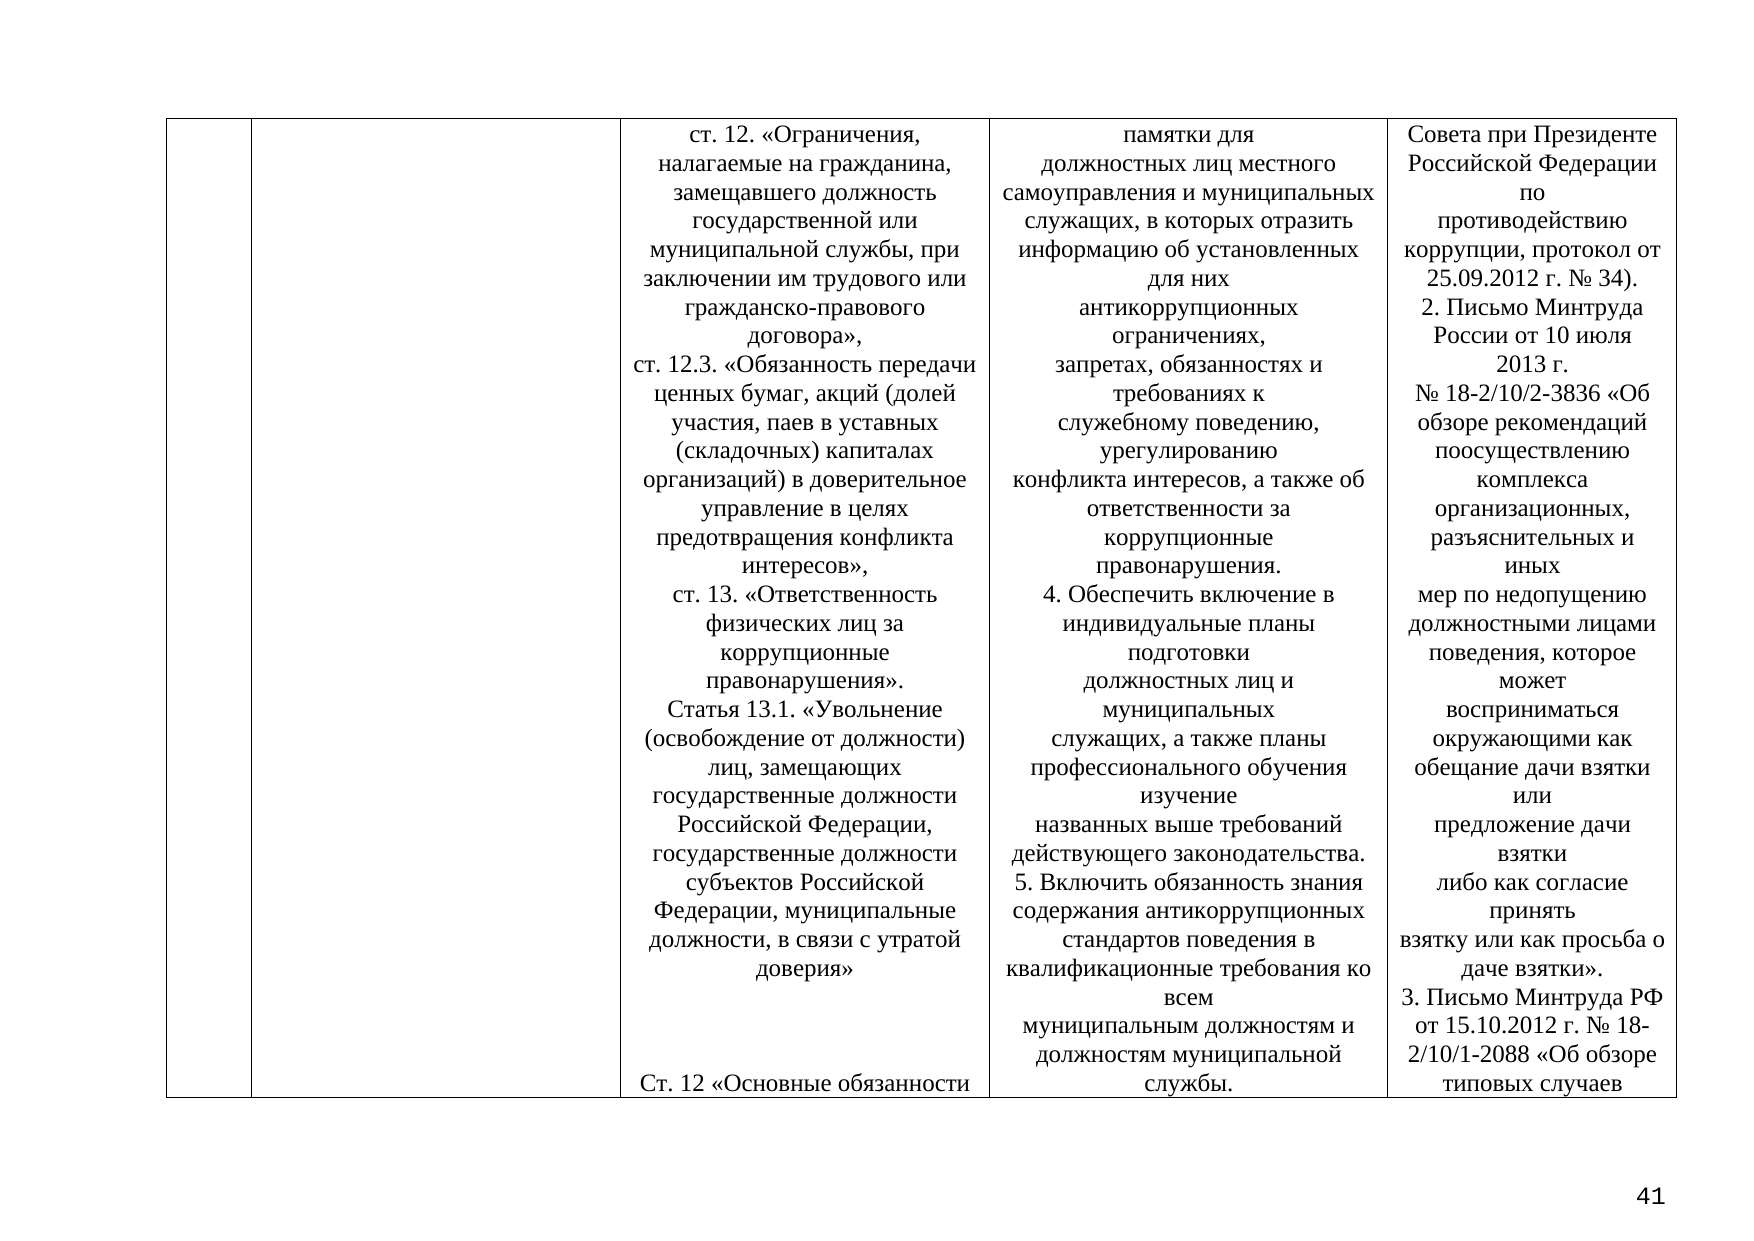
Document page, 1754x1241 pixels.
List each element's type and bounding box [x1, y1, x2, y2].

table_cell [1388, 119, 1676, 1097]
table_cell [167, 119, 251, 1097]
table_cell [621, 119, 989, 1097]
table_cell [252, 119, 620, 1097]
table_cell [990, 119, 1387, 1097]
